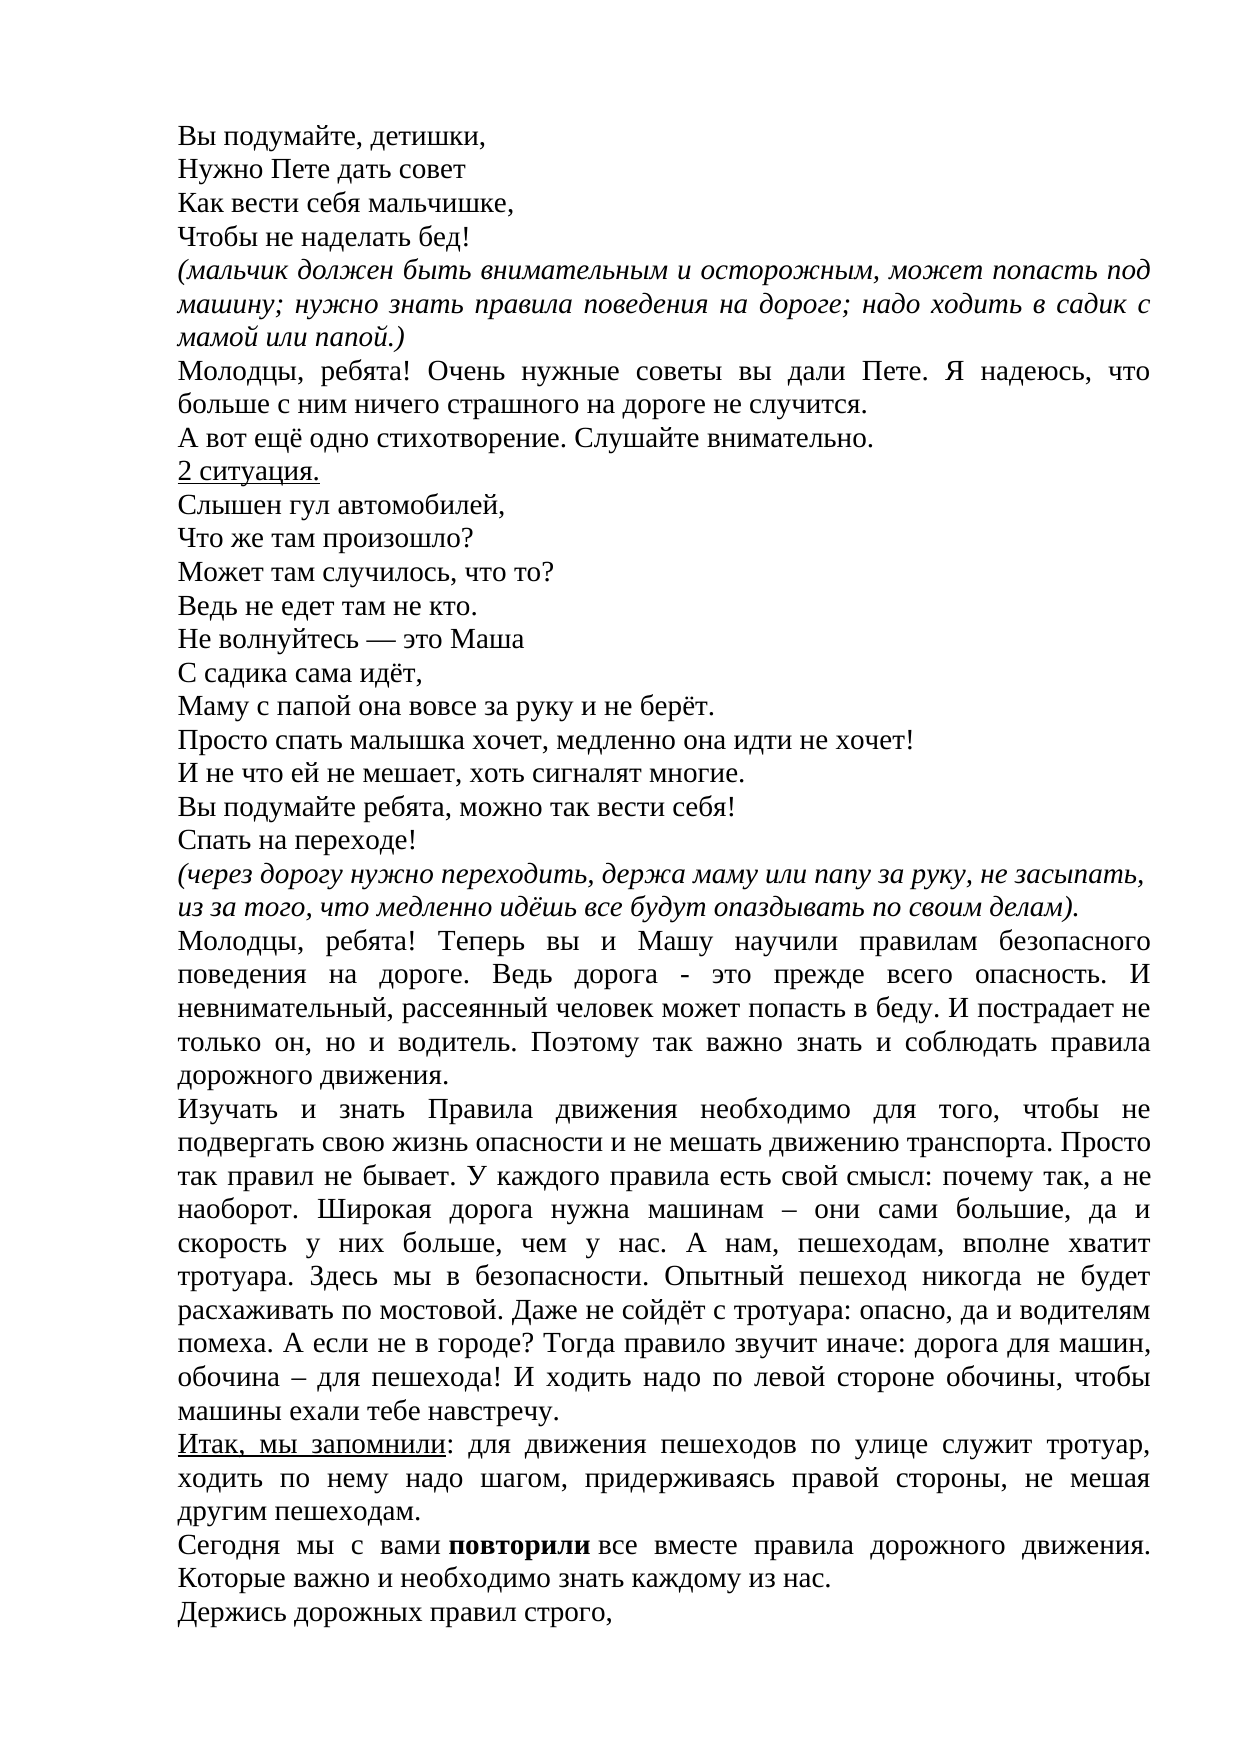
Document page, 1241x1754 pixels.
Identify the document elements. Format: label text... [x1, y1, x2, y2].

text Не волнуйтесь — это Маша [177, 621, 1152, 655]
text И не что ей не мешает, хоть сигналят многие. [177, 755, 1152, 789]
text Слышен гул автомобилей, [177, 487, 1152, 521]
text Молодцы, ребята! Теперь вы и Машу научили правилам безопасного поведения на дороге. Ведь дорога - это прежде всего опасность. И невнимательный, рассеянный человек может попасть в беду. И пострадает не только он, но и водитель. Поэтому так важно знать и соблюдать правила дорожного движения. [177, 923, 1152, 1091]
text А вот ещё одно стихотворение. Слушайте внимательно. [177, 420, 1152, 453]
text (мальчик должен быть внимательным и осторожным, может попасть под машину; нужно знать правила поведения на дороге; надо ходить в садик с мамой или папой.) [177, 252, 1152, 353]
text Итак, мы запомнили: для движения пешеходов по улице служит тротуар, ходить по нему надо шагом, придерживаясь правой стороны, не мешая другим пешеходам. [177, 1426, 1152, 1527]
text Может там случилось, что то? [177, 554, 1152, 588]
text С садика сама идёт, [177, 655, 1152, 688]
text Чтобы не наделать бед! [177, 219, 1152, 252]
text Спать на переходе! [177, 822, 1152, 856]
text Как вести себя мальчишке, [177, 185, 1152, 219]
text Вы подумайте ребята, можно так вести себя! [177, 789, 1152, 822]
text Изучать и знать Правила движения необходимо для того, чтобы не подвергать свою жизнь опасности и не мешать движению транспорта. Просто так правил не бывает. У каждого правила есть свой смысл: почему так, а не наоборот. Широкая дорога нужна машинам – они сами большие, да и скорость у них больше, чем у нас. А нам, пешеходам, вполне хватит тротуара. Здесь мы в безопасности. Опытный пешеход никогда не будет расхаживать по мостовой. Даже не сойдёт с тротуара: опасно, да и водителям помеха. А если не в городе? Тогда правило звучит иначе: дорога для машин, обочина – для пешехода! И ходить надо по левой стороне обочины, чтобы машины ехали тебе навстречу. [177, 1091, 1152, 1426]
text Ведь не едет там не кто. [177, 588, 1152, 621]
text Нужно Пете дать совет [177, 152, 1152, 185]
text Сегодня мы с вами повторили все вместе правила дорожного движения. Которые важно и необходимо знать каждому из нас. [177, 1527, 1152, 1594]
text Что же там произошло? [177, 521, 1152, 554]
text 2 ситуация. [177, 453, 1152, 487]
text Держись дорожных правил строго, [177, 1594, 1152, 1627]
text (через дорогу нужно переходить, держа маму или папу за руку, не засыпать, из за того, что медленно идёшь все будут опаздывать по своим делам). [177, 856, 1152, 923]
text Маму с папой она вовсе за руку и не берёт. [177, 688, 1152, 722]
text Вы подумайте, детишки, [177, 118, 1152, 152]
text Просто спать малышка хочет, медленно она идти не хочет! [177, 722, 1152, 755]
text Молодцы, ребята! Очень нужные советы вы дали Пете. Я надеюсь, что больше с ним ничего страшного на дороге не случится. [177, 353, 1152, 420]
